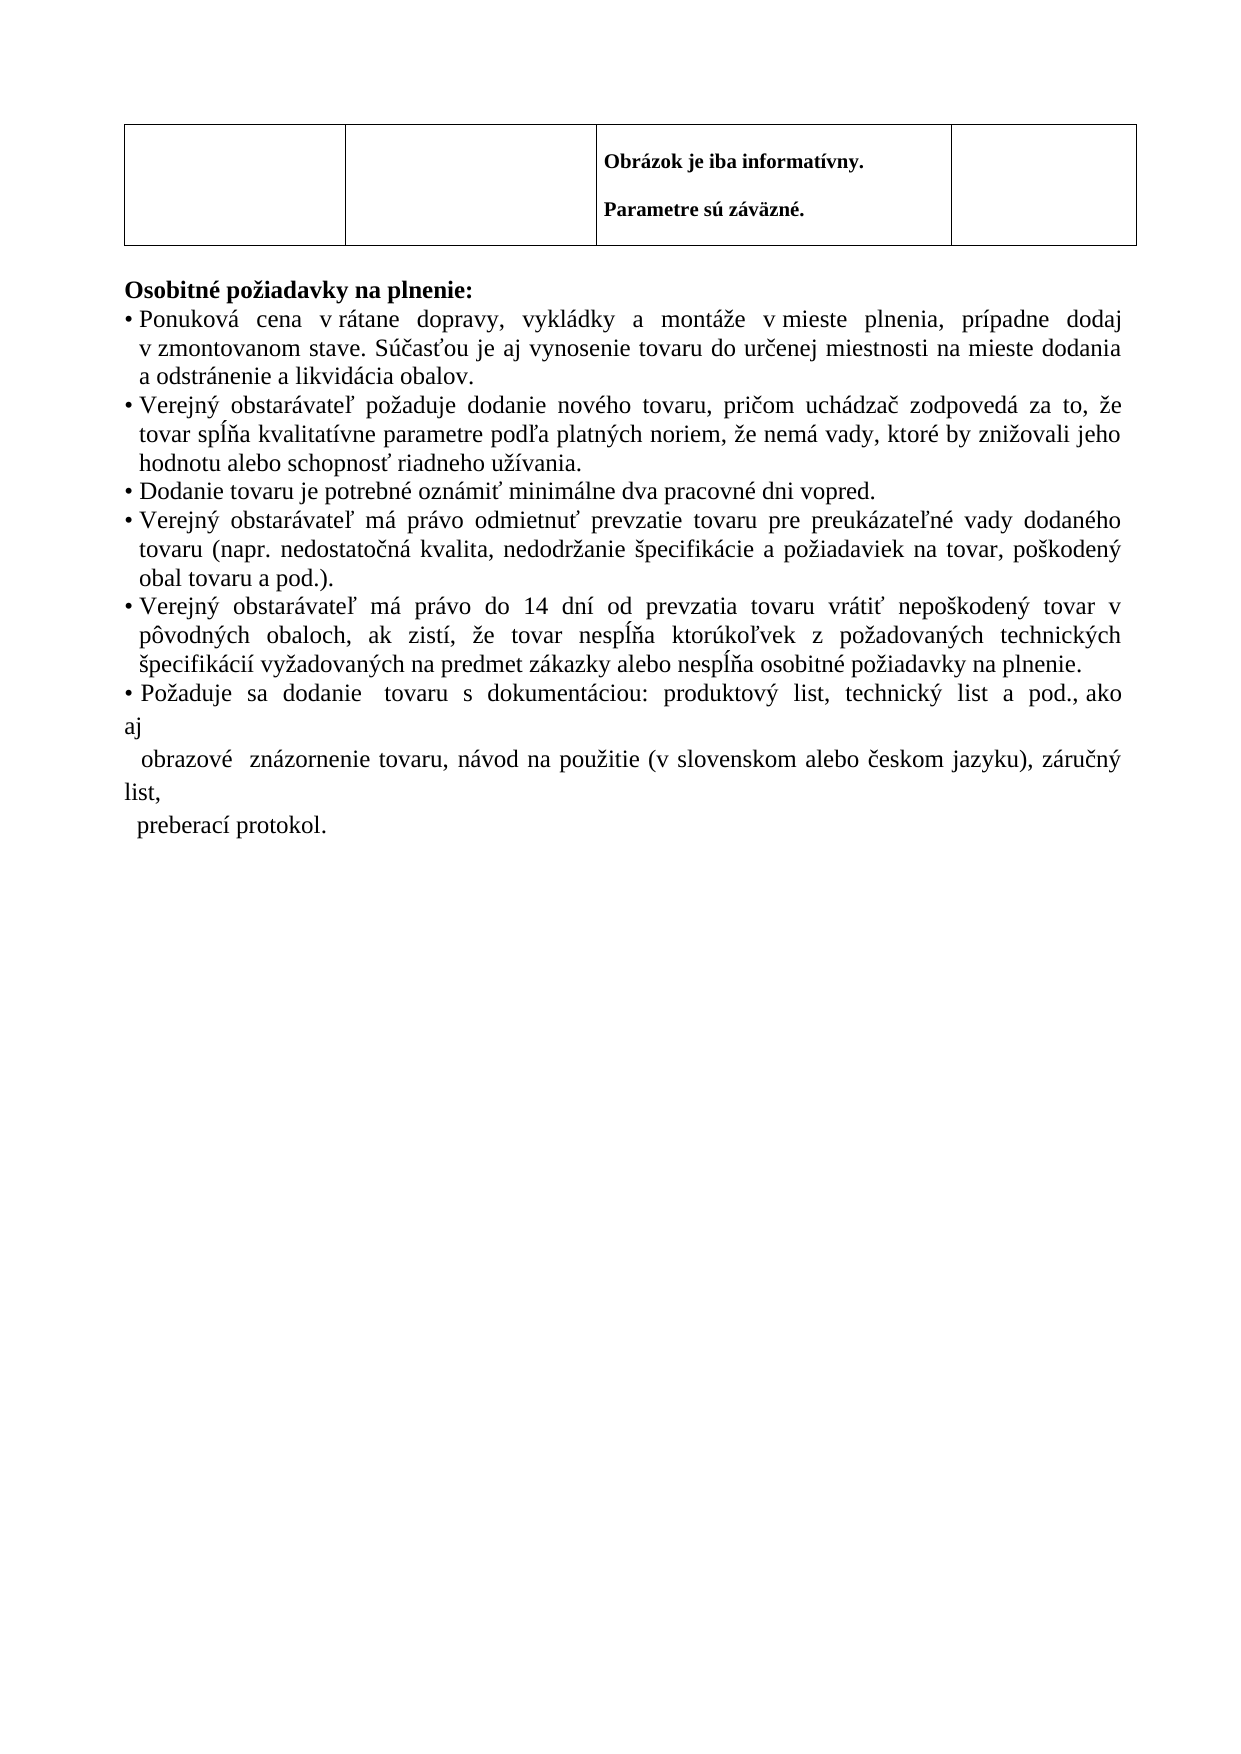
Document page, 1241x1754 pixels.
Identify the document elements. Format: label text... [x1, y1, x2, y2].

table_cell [346, 125, 596, 245]
table_cell 20 [952, 125, 1136, 245]
text • Dodanie tovaru je potrebné oznámiť minimálne dva pracovné dni vopred. [124, 476, 1122, 505]
text preberací protokol. [124, 810, 1122, 838]
text • Verejný obstarávateľ má právo odmietnuť prevzatie tovaru pre preukázateľné vady dodaného tovaru (napr. nedostatočná kvalita, nedodržanie špecifikácie a požiadaviek na tovar, poškodený obal tovaru a pod.). [124, 505, 1122, 591]
text • Verejný obstarávateľ požaduje dodanie nového tovaru, pričom uchádzač zodpovedá za to, že tovar spĺňa kvalitatívne parametre podľa platných noriem, že nemá vady, ktoré by znižovali jeho hodnotu alebo schopnosť riadneho užívania. [124, 390, 1122, 476]
text • Verejný obstarávateľ má právo do 14 dní od prevzatia tovaru vrátiť nepoškodený tovar v pôvodných obaloch, ak zistí, že tovar nespĺňa ktorúkoľvek z požadovaných technických špecifikácií vyžadovaných na predmet zákazky alebo nespĺňa osobitné požiadavky na plnenie. [124, 591, 1122, 678]
text • Požaduje sa dodanie tovaru s dokumentáciou: produktový list, technický list a pod., ako aj [124, 678, 1122, 739]
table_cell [597, 125, 951, 245]
text • Ponuková cena v rátane dopravy, vykládky a montáže v mieste plnenia, prípadne dodaj v zmontovanom stave. Súčasťou je aj vynosenie tovaru do určenej miestnosti na mieste dodania a odstránenie a likvidácia obalov. [124, 304, 1122, 390]
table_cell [125, 125, 345, 245]
text Osobitné požiadavky na plnenie: [124, 275, 1122, 304]
text obrazové znázornenie tovaru, návod na použitie (v slovenskom alebo českom jazyku), záručný list, [124, 744, 1122, 806]
